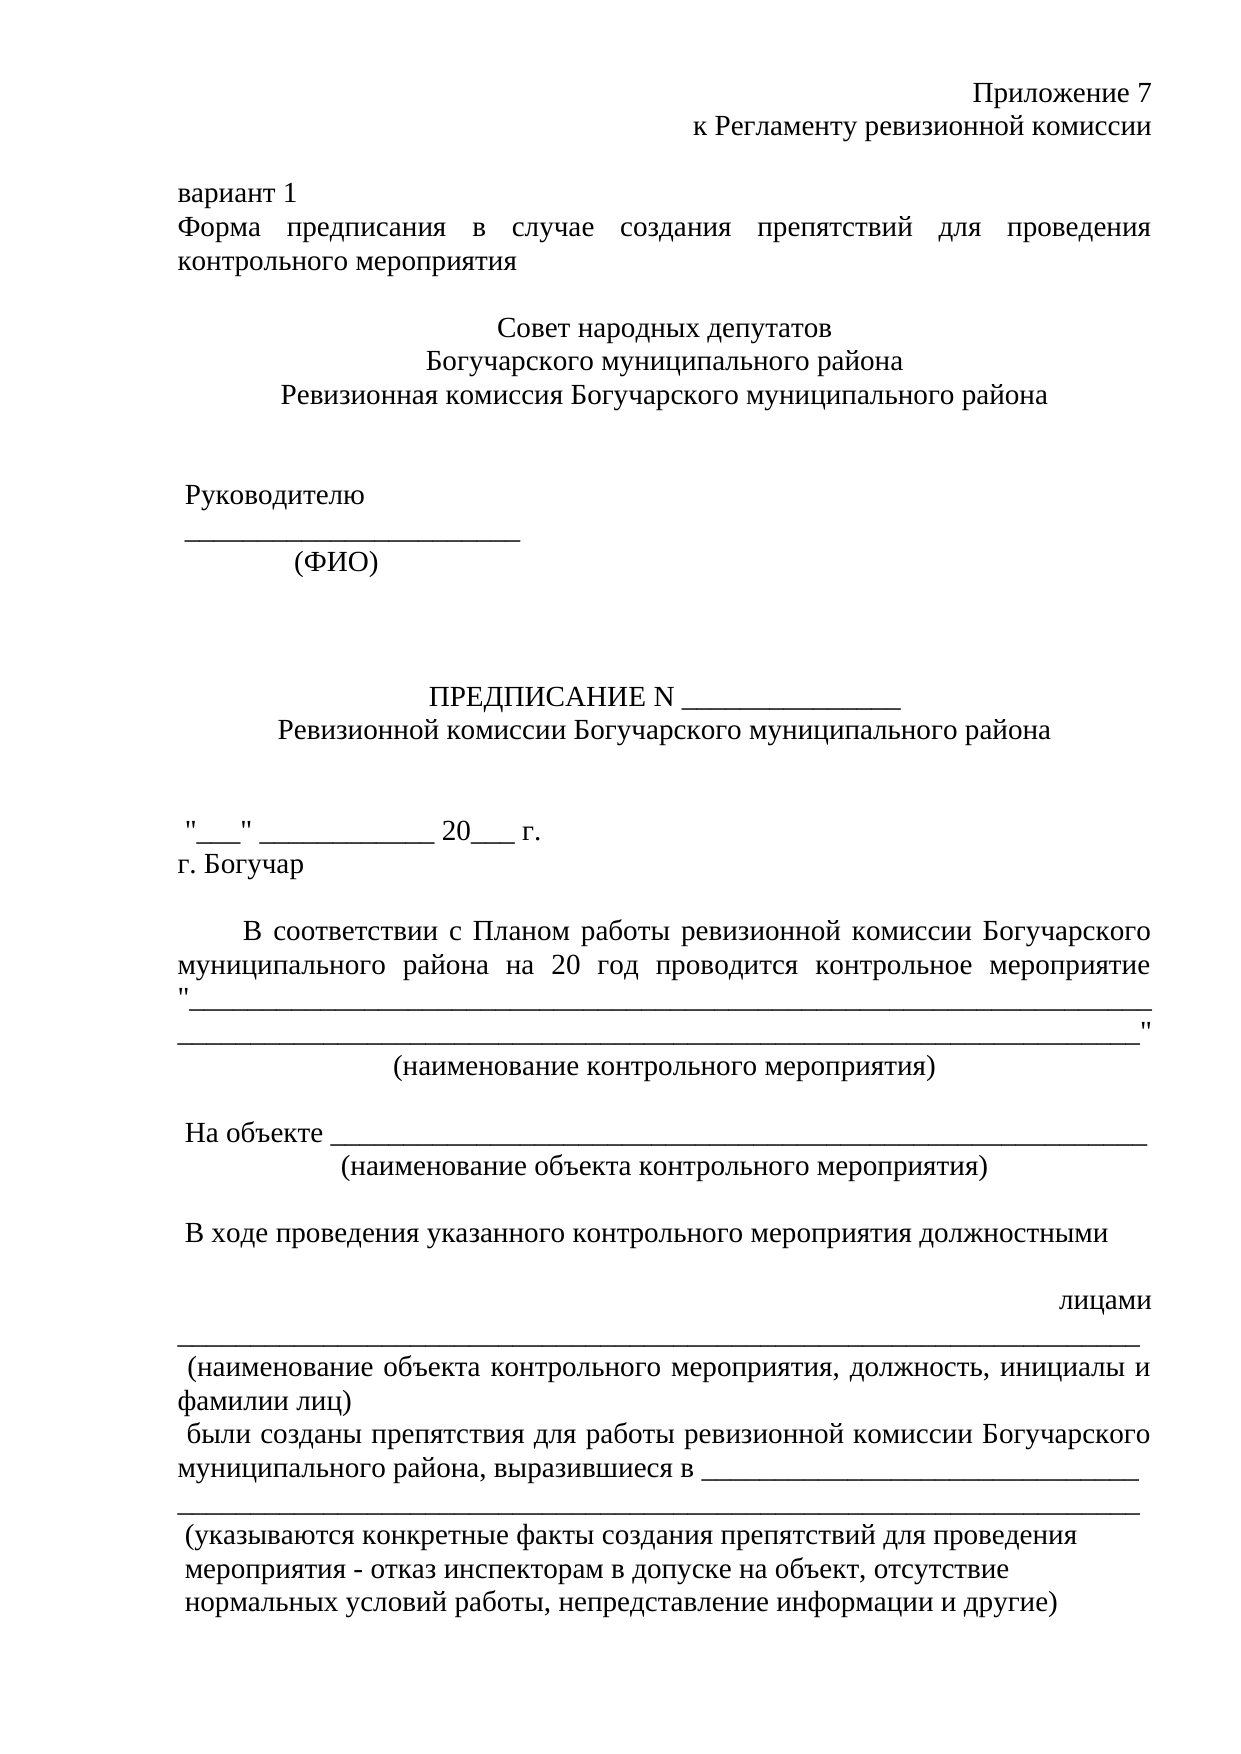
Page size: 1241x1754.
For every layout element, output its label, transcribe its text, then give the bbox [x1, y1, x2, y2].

text _______________________ [177, 511, 1152, 544]
text вариант 1 [177, 176, 1152, 209]
text Ревизионной комиссии Богучарского муниципального района [177, 712, 1152, 746]
text были созданы препятствия для работы ревизионной комиссии Богучарского муниципального района, выразившиеся в ______________________________ [177, 1417, 1152, 1484]
text Совет народных депутатов [177, 310, 1152, 343]
text "___" ____________ 20___ г. [177, 813, 1152, 846]
text нормальных условий работы, непредставление информации и другие) [177, 1584, 1152, 1618]
text В соответствии с Планом работы ревизионной комиссии Богучарского муниципального района на 20 год проводится контрольное мероприятие "____________________________________________________________________________________________________________________________________" [177, 913, 1152, 1048]
text (наименование контрольного мероприятия) [177, 1048, 1152, 1081]
text к Регламенту ревизионной комиссии [177, 108, 1152, 142]
text Форма предписания в случае создания препятствий для проведения контрольного мероприятия [177, 209, 1152, 276]
text Богучарского муниципального района [177, 343, 1152, 377]
text (наименование объекта контрольного мероприятия, должность, инициалы и фамилии лиц) [177, 1349, 1152, 1417]
text Приложение 7 [177, 75, 1152, 108]
text г. Богучар [177, 846, 1152, 880]
text На объекте ________________________________________________________ [177, 1115, 1152, 1148]
text (наименование объекта контрольного мероприятия) [177, 1148, 1152, 1182]
text Руководителю [177, 477, 1152, 511]
text Ревизионная комиссия Богучарского муниципального района [177, 377, 1152, 410]
text мероприятия - отказ инспекторам в допуске на объект, отсутствие [177, 1551, 1152, 1584]
text лицами __________________________________________________________________ [177, 1282, 1152, 1349]
text __________________________________________________________________ [177, 1484, 1152, 1517]
text ПРЕДПИСАНИЕ N _______________ [177, 679, 1152, 712]
text В ходе проведения указанного контрольного мероприятия должностными [177, 1215, 1152, 1249]
text (указываются конкретные факты создания препятствий для проведения [177, 1517, 1152, 1551]
text (ФИО) [177, 544, 1152, 578]
